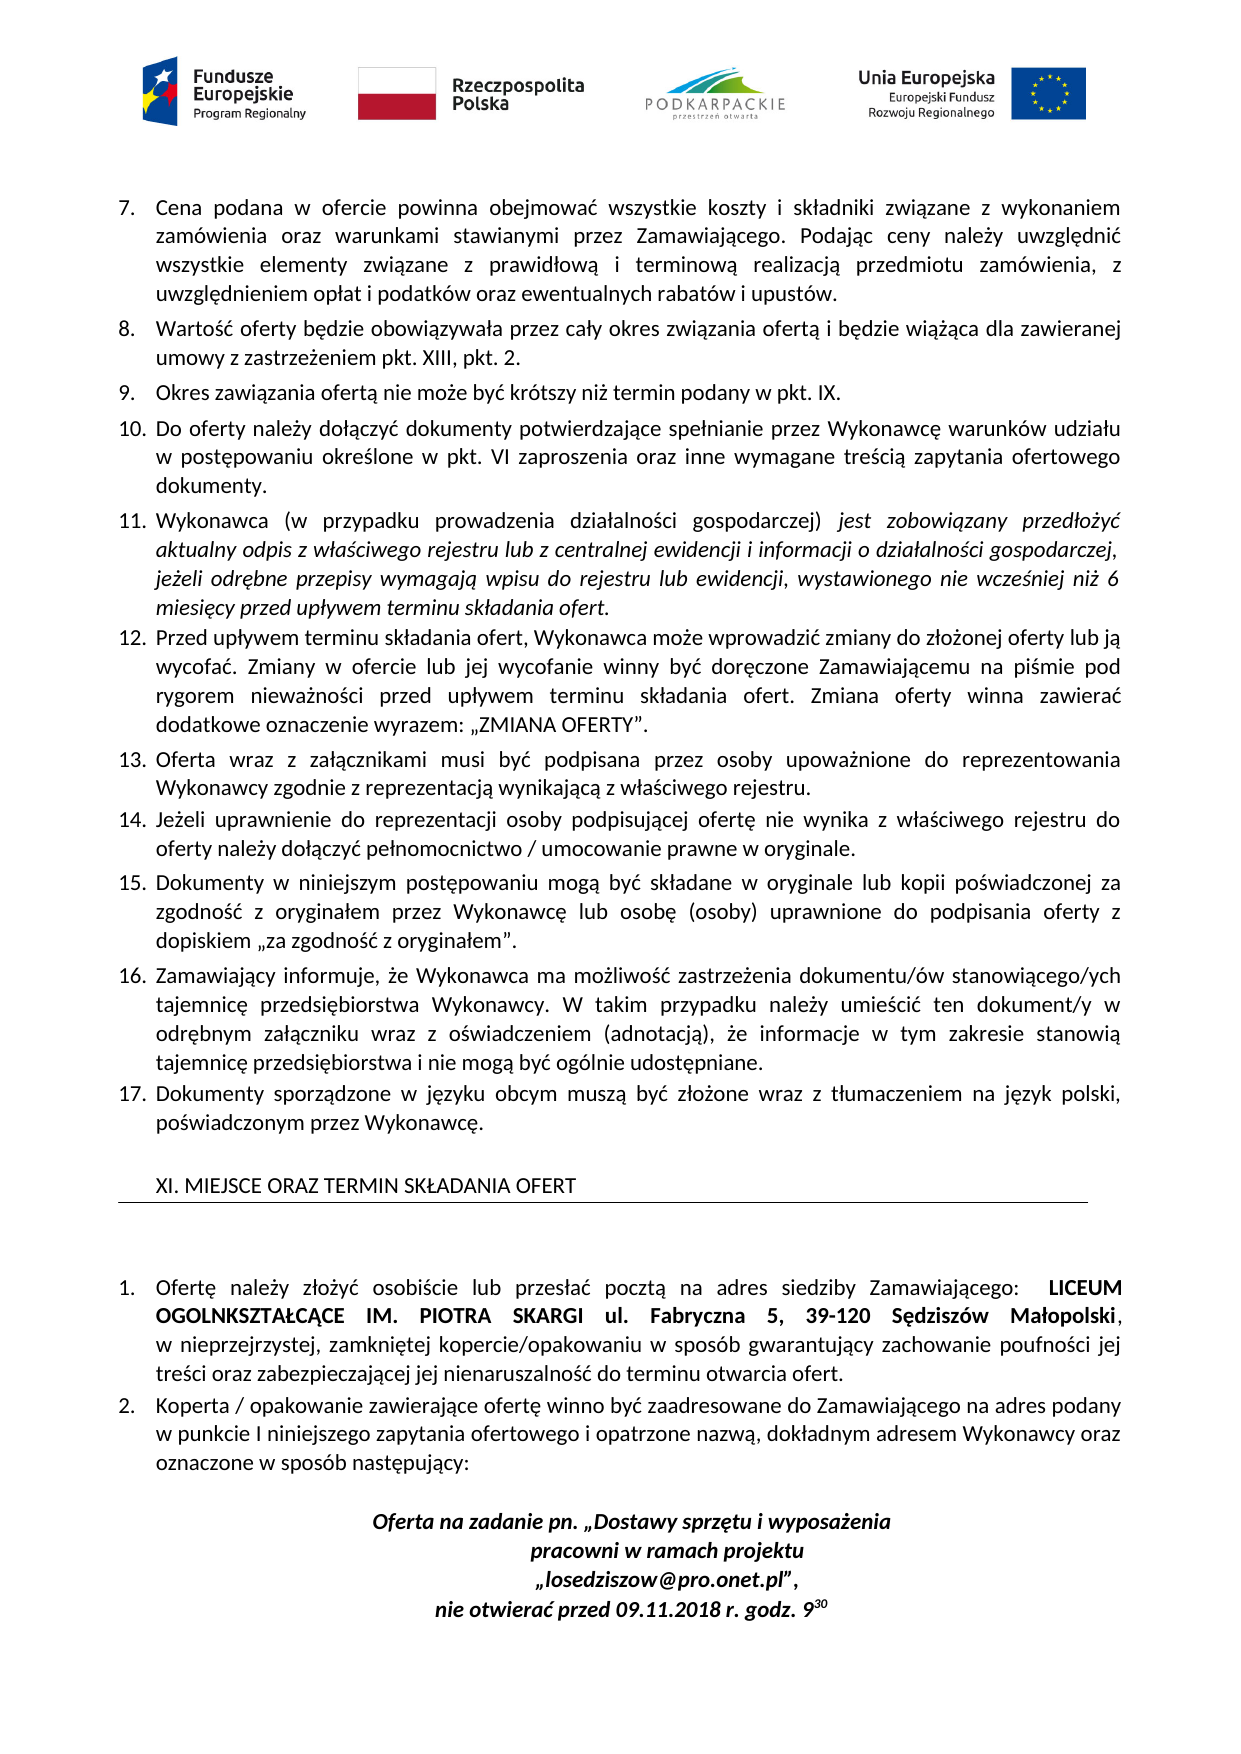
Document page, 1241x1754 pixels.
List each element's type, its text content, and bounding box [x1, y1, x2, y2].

list Dokumenty sporządzone w języku obcym muszą być złożone wraz z tłumaczeniem na język polski, poświadczonym przez Wykonawcę. [118, 1079, 1123, 1136]
text Oferta na zadanie pn. „Dostawy sprzętu i wyposażenia pracowni w ramach projektu „losedziszow@pro.onet.pl”, [356, 1507, 910, 1593]
list Jeżeli uprawnienie do reprezentacji osoby podpisującej ofertę nie wynika z właściwego rejestru do oferty należy dołączyć pełnomocnictwo / umocowanie prawne w oryginale. [118, 805, 1123, 862]
list Ofertę należy złożyć osobiście lub przesłać pocztą na adres siedziby Zamawiającego: LICEUM OGOLNKSZTAŁCĄCE IM. PIOTRA SKARGI ul. Fabryczna 5, 39-120 Sędziszów Małopolski, w nieprzejrzystej, zamkniętej kopercie/opakowaniu w sposób gwarantujący zachowanie poufności jej treści oraz zabezpieczającej jej nienaruszalność do terminu otwarcia ofert. [118, 1273, 1123, 1387]
list Okres zawiązania ofertą nie może być krótszy niż termin podany w pkt. IX. [118, 378, 1123, 406]
list Wartość oferty będzie obowiązywała przez cały okres związania ofertą i będzie wiążąca dla zawieranej umowy z zastrzeżeniem pkt. XIII, pkt. 2. [118, 314, 1123, 371]
list Zamawiający informuje, że Wykonawca ma możliwość zastrzeżenia dokumentu/ów stanowiącego/ych tajemnicę przedsiębiorstwa Wykonawcy. W takim przypadku należy umieścić ten dokument/y w odrębnym załączniku wraz z oświadczeniem (adnotacją), że informacje w tym zakresie stanowią tajemnicę przedsiębiorstwa i nie mogą być ogólnie udostępniane. [118, 961, 1123, 1076]
list Cena podana w ofercie powinna obejmować wszystkie koszty i składniki związane z wykonaniem zamówienia oraz warunkami stawianymi przez Zamawiającego. Podając ceny należy uwzględnić wszystkie elementy związane z prawidłową i terminową realizacją przedmiotu zamówienia, z uwzględnieniem opłat i podatków oraz ewentualnych rabatów i upustów. [118, 193, 1123, 307]
list Dokumenty w niniejszym postępowaniu mogą być składane w oryginale lub kopii poświadczonej za zgodność z oryginałem przez Wykonawcę lub osobę (osoby) uprawnione do podpisania oferty z dopiskiem „za zgodność z oryginałem”. [118, 868, 1123, 954]
list Do oferty należy dołączyć dokumenty potwierdzające spełnianie przez Wykonawcę warunków udziału w postępowaniu określone w pkt. VI zaproszenia oraz inne wymagane treścią zapytania ofertowego dokumenty. [118, 414, 1123, 499]
list Koperta / opakowanie zawierające ofertę winno być zaadresowane do Zamawiającego na adres podany w punkcie I niniejszego zapytania ofertowego i opatrzone nazwą, dokładnym adresem Wykonawcy oraz oznaczone w sposób następujący: [118, 1391, 1123, 1476]
list Wykonawca (w przypadku prowadzenia działalności gospodarczej) jest zobowiązany przedłożyć aktualny odpis z właściwego rejestru lub z centralnej ewidencji i informacji o działalności gospodarczej, jeżeli odrębne przepisy wymagają wpisu do rejestru lub ewidencji, wystawionego nie wcześniej niż 6 miesięcy przed upływem terminu składania ofert. [118, 506, 1123, 621]
text nie otwierać przed 09.11.2018 r. godz. 930 [429, 1595, 1123, 1623]
list Oferta wraz z załącznikami musi być podpisana przez osoby upoważnione do reprezentowania Wykonawcy zgodnie z reprezentacją wynikającą z właściwego rejestru. [118, 745, 1123, 802]
list Przed upływem terminu składania ofert, Wykonawca może wprowadzić zmiany do złożonej oferty lub ją wycofać. Zmiany w ofercie lub jej wycofanie winny być doręczone Zamawiającemu na piśmie pod rygorem nieważności przed upływem terminu składania ofert. Zmiana oferty winna zawierać dodatkowe oznaczenie wyrazem: „ZMIANA OFERTY”. [118, 623, 1123, 738]
text XI. MIEJSCE ORAZ TERMIN SKŁADANIA OFERT [156, 1171, 1123, 1199]
